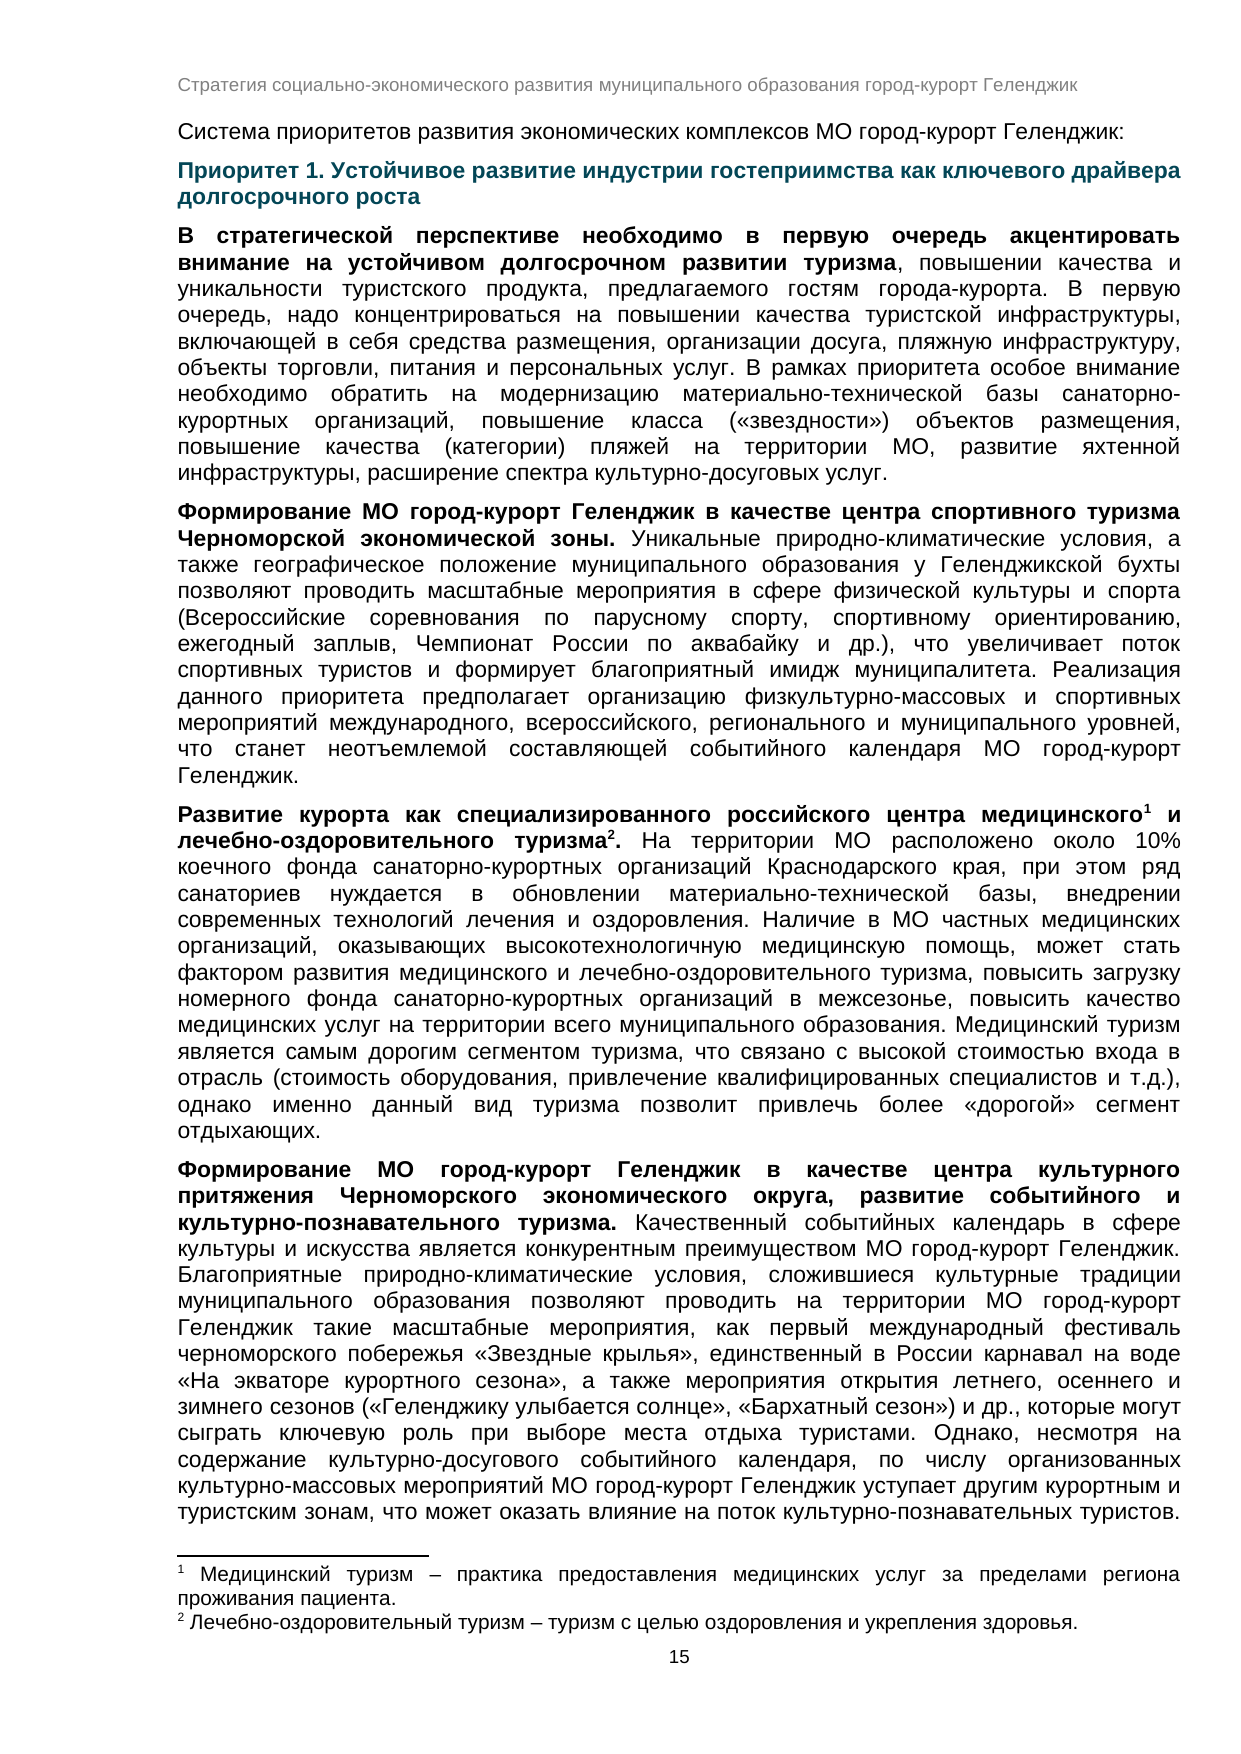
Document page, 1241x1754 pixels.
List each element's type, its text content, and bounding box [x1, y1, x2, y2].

text В стратегической перспективе необходимо в первую очередь акцентировать внимание на устойчивом долгосрочном развитии туризма, повышении качества и уникальности туристского продукта, предлагаемого гостям города-курорта. В первую очередь, надо концентрироваться на повышении качества туристской инфраструктуры, включающей в себя средства размещения, организации досуга, пляжную инфраструктуру, объекты торговли, питания и персональных услуг. В рамках приоритета особое внимание необходимо обратить на модернизацию материально-технической базы санаторно-курортных организаций, повышение класса («звездности») объектов размещения, повышение качества (категории) пляжей на территории МО, развитие яхтенной инфраструктуры, расширение спектра культурно-досуговых услуг. [177, 222, 1181, 486]
text Развитие курорта как специализированного российского центра медицинского и лечебно-оздоровительного туризма. На территории МО расположено около 10% коечного фонда санаторно-курортных организаций Краснодарского края, при этом ряд санаториев нуждается в обновлении материально-технической базы, внедрении современных технологий лечения и оздоровления. Наличие в МО частных медицинских организаций, оказывающих высокотехнологичную медицинскую помощь, может стать фактором развития медицинского и лечебно-оздоровительного туризма, повысить загрузку номерного фонда санаторно-курортных организаций в межсезонье, повысить качество медицинских услуг на территории всего муниципального образования. Медицинский туризм является самым дорогим сегментом туризма, что связано с высокой стоимостью входа в отрасль (стоимость оборудования, привлечение квалифицированных специалистов и т.д.), однако именно данный вид туризма позволит привлечь более «дорогой» сегмент отдыхающих. [177, 801, 1181, 1143]
text Система приоритетов развития экономических комплексов МО город-курорт Геленджик: [177, 118, 1181, 144]
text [177, 1156, 1181, 1525]
text Формирование МО город-курорт Геленджик в качестве центра спортивного туризма Черноморской экономической зоны. Уникальные природно-климатические условия, а также географическое положение муниципального образования у Геленджикской бухты позволяют проводить масштабные мероприятия в сфере физической культуры и спорта (Всероссийские соревнования по парусному спорту, спортивному ориентированию, ежегодный заплыв, Чемпионат России по аквабайку и др.), что увеличивает поток спортивных туристов и формирует благоприятный имидж муниципалитета. Реализация данного приоритета предполагает организацию физкультурно-массовых и спортивных мероприятий международного, всероссийского, регионального и муниципального уровней, что станет неотъемлемой составляющей событийного календаря МО город-курорт Геленджик. [177, 498, 1181, 788]
text Приоритет 1. Устойчивое развитие индустрии гостеприимства как ключевого драйвера долгосрочного роста [177, 157, 1181, 210]
